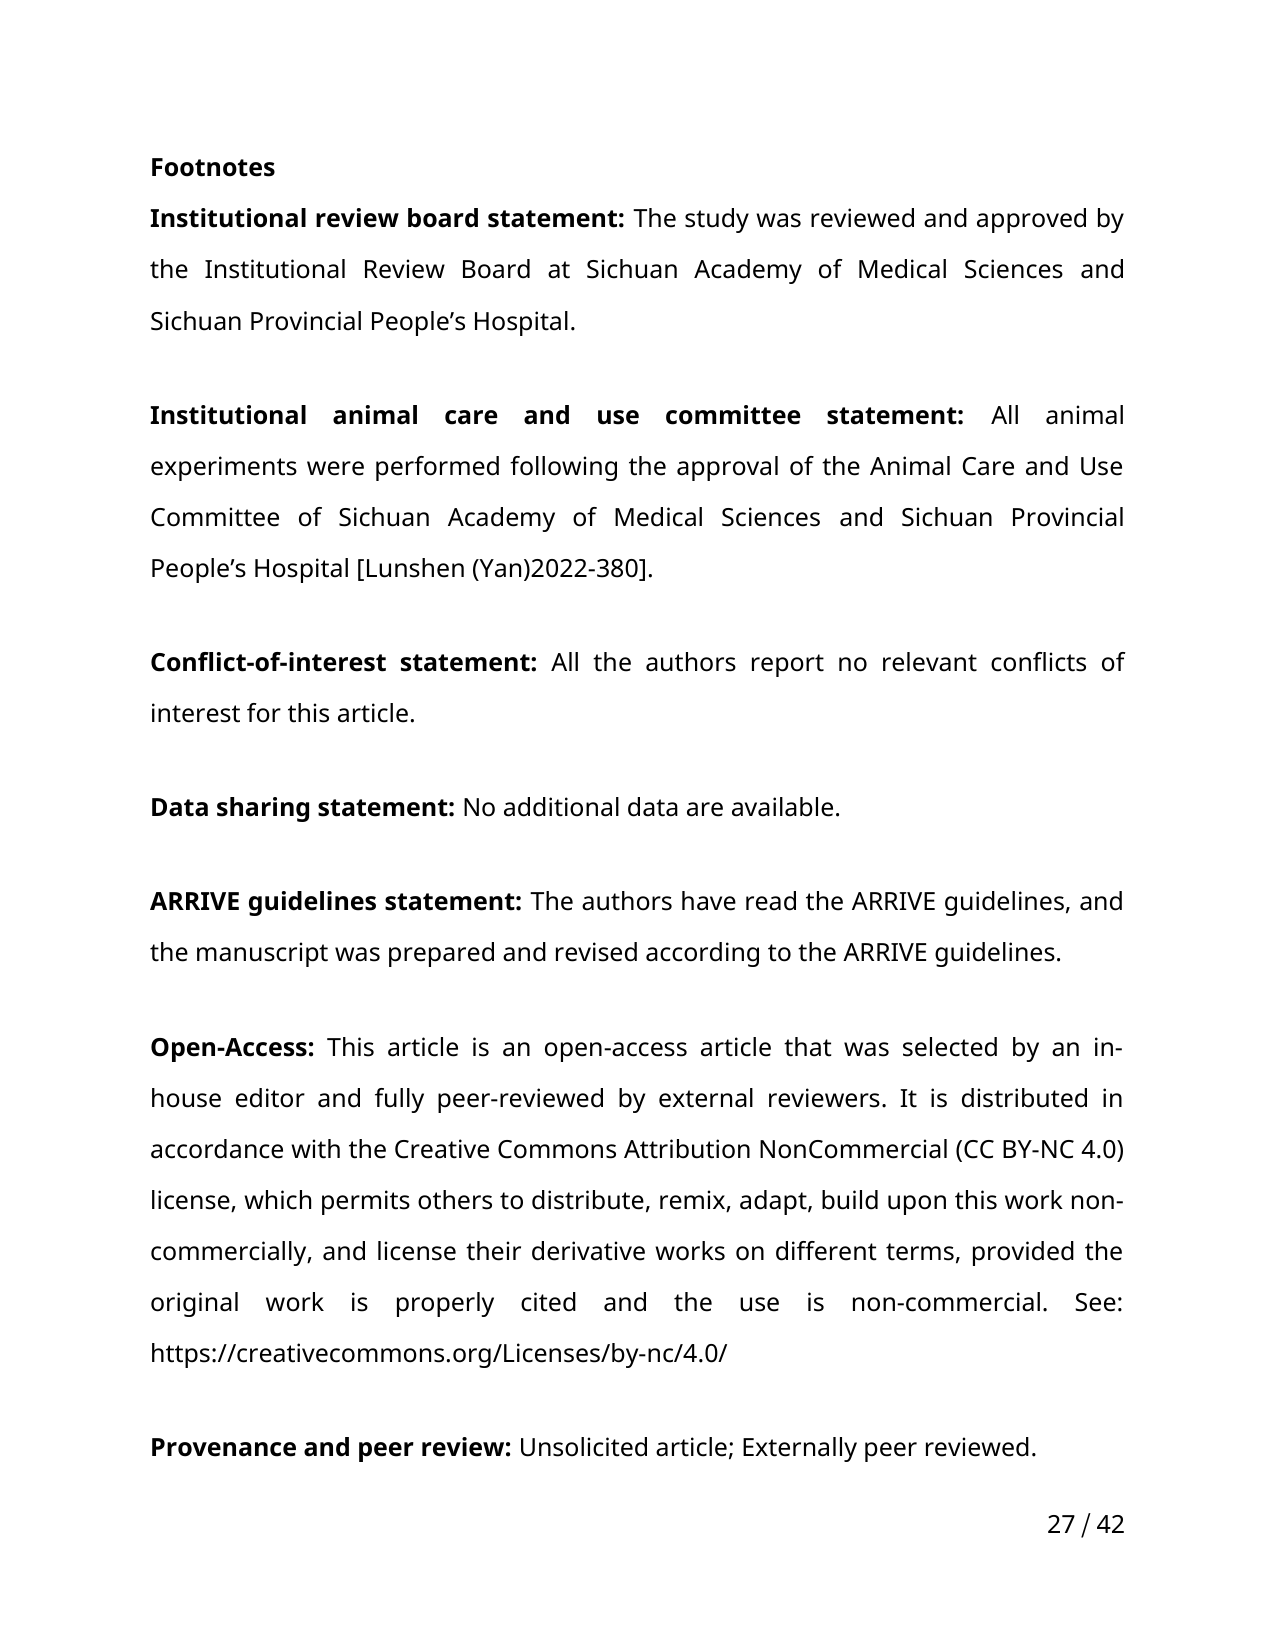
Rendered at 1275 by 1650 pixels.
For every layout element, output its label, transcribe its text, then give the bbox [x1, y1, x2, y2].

text Open-Access: This article is an open-access article that was selected by an in-house editor and fully peer-reviewed by external reviewers. It is distributed in accordance with the Creative Commons Attribution NonCommercial (CC BY-NC 4.0) license, which permits others to distribute, remix, adapt, build upon this work non-commercially, and license their derivative works on different terms, provided the original work is properly cited and the use is non-commercial. See: https://creativecommons.org/Licenses/by-nc/4.0/ [150, 1029, 1125, 1369]
text Provenance and peer review: Unsolicited article; Externally peer reviewed. [150, 1429, 1125, 1464]
text Data sharing statement: No additional data are available. [150, 790, 1125, 824]
text ARRIVE guidelines statement: The authors have read the ARRIVE guidelines, and the manuscript was prepared and revised according to the ARRIVE guidelines. [150, 884, 1125, 969]
text Institutional review board statement: The study was reviewed and approved by the Institutional Review Board at Sichuan Academy of Medical Sciences and Sichuan Provincial People’s Hospital. [150, 201, 1125, 337]
text Footnotes [150, 150, 1125, 184]
text Conflict-of-interest statement: All the authors report no relevant conflicts of interest for this article. [150, 644, 1125, 730]
text Institutional animal care and use committee statement: All animal experiments were performed following the approval of the Animal Care and Use Committee of Sichuan Academy of Medical Sciences and Sichuan Provincial People’s Hospital [Lunshen (Yan)2022-380]. [150, 397, 1125, 584]
